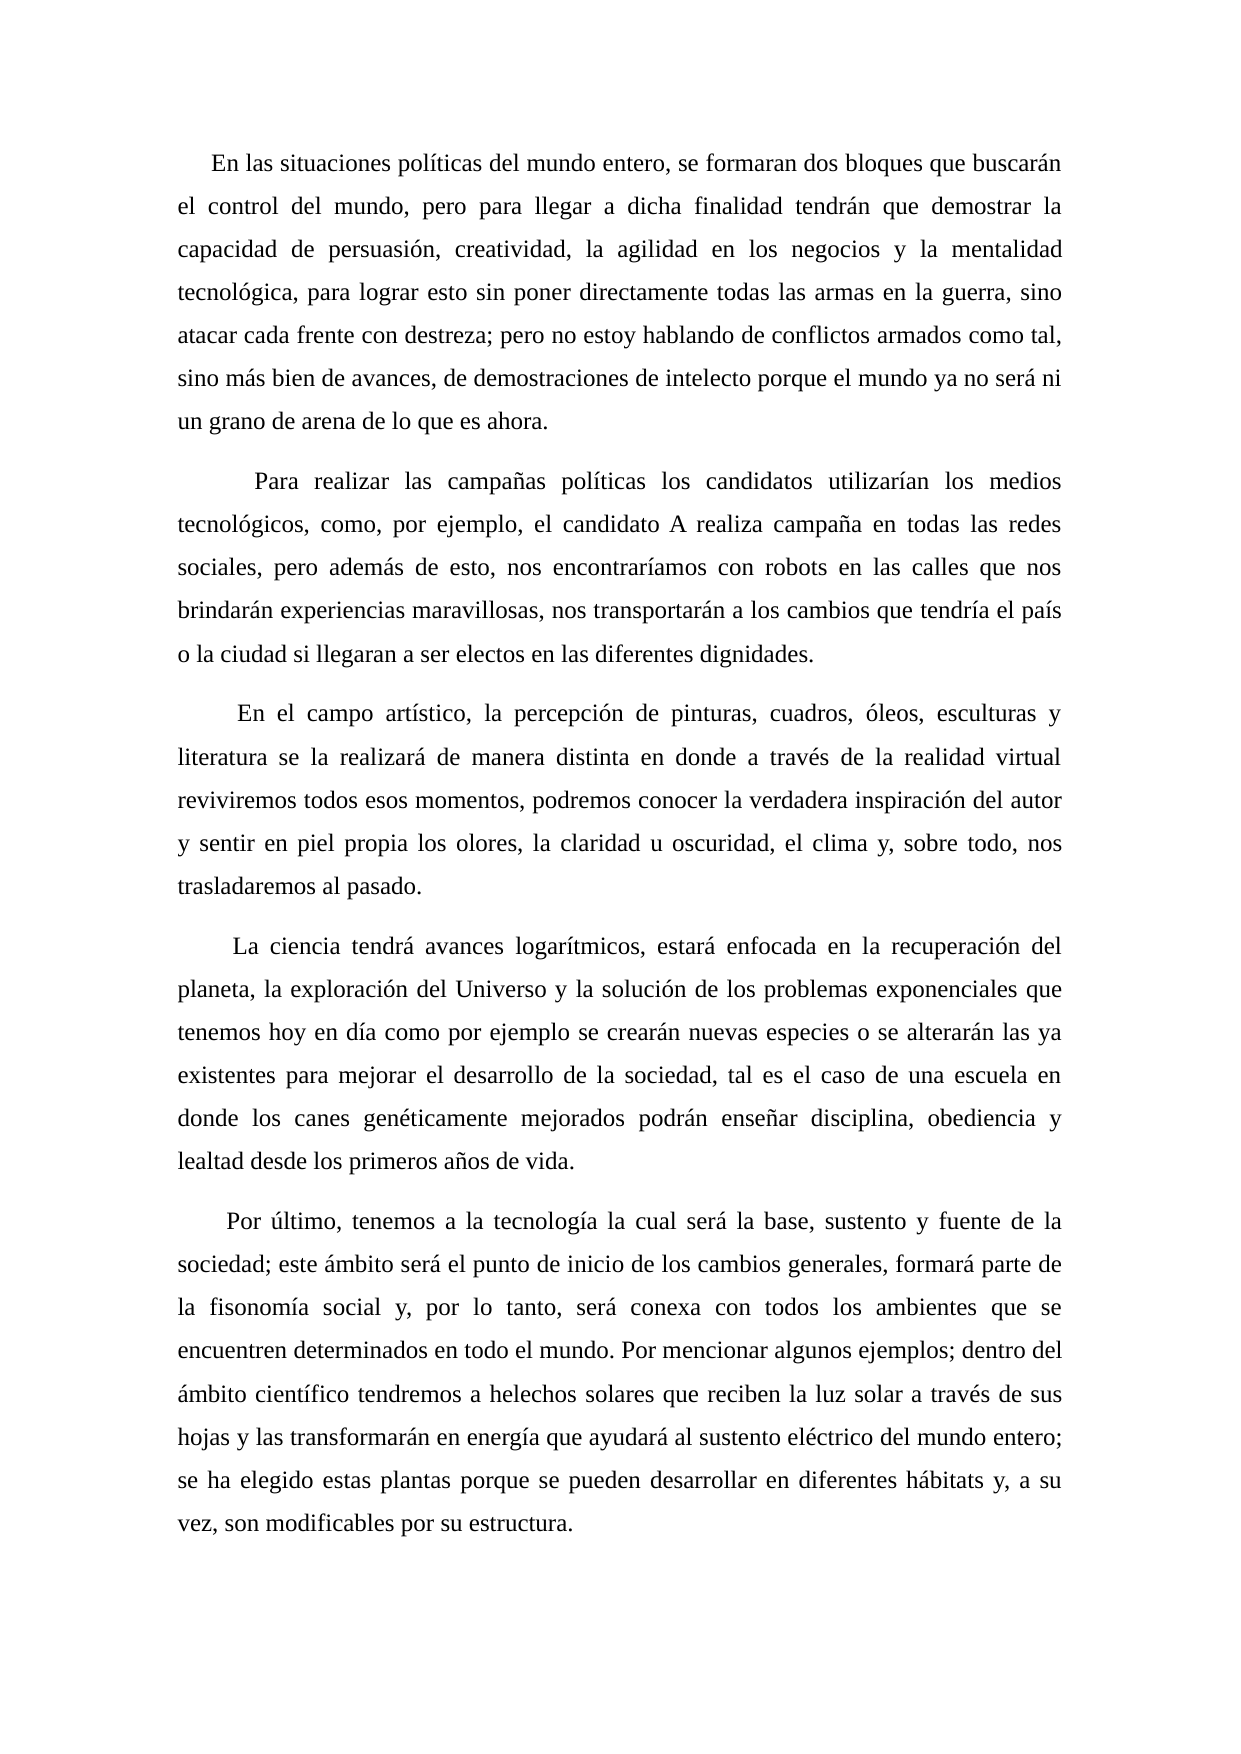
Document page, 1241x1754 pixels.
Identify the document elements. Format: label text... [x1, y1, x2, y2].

text En las situaciones políticas del mundo entero, se formaran dos bloques que buscarán el control del mundo, pero para llegar a dicha finalidad tendrán que demostrar la capacidad de persuasión, creatividad, la agilidad en los negocios y la mentalidad tecnológica, para lograr esto sin poner directamente todas las armas en la guerra, sino atacar cada frente con destreza; pero no estoy hablando de conflictos armados como tal, sino más bien de avances, de demostraciones de intelecto porque el mundo ya no será ni un grano de arena de lo que es ahora. [177, 148, 1063, 435]
text La ciencia tendrá avances logarítmicos, estará enfocada en la recuperación del planeta, la exploración del Universo y la solución de los problemas exponenciales que tenemos hoy en día como por ejemplo se crearán nuevas especies o se alterarán las ya existentes para mejorar el desarrollo de la sociedad, tal es el caso de una escuela en donde los canes genéticamente mejorados podrán enseñar disciplina, obediencia y lealtad desde los primeros años de vida. [177, 931, 1063, 1175]
text Por último, tenemos a la tecnología la cual será la base, sustento y fuente de la sociedad; este ámbito será el punto de inicio de los cambios generales, formará parte de la fisonomía social y, por lo tanto, será conexa con todos los ambientes que se encuentren determinados en todo el mundo. Por mencionar algunos ejemplos; dentro del ámbito científico tendremos a helechos solares que reciben la luz solar a través de sus hojas y las transformarán en energía que ayudará al sustento eléctrico del mundo entero; se ha elegido estas plantas porque se pueden desarrollar en diferentes hábitats y, a su vez, son modificables por su estructura. [177, 1206, 1063, 1537]
text En el campo artístico, la percepción de pinturas, cuadros, óleos, esculturas y literatura se la realizará de manera distinta en donde a través de la realidad virtual reviviremos todos esos momentos, podremos conocer la verdadera inspiración del autor y sentir en piel propia los olores, la claridad u oscuridad, el clima y, sobre todo, nos trasladaremos al pasado. [177, 698, 1063, 900]
text Para realizar las campañas políticas los candidatos utilizarían los medios tecnológicos, como, por ejemplo, el candidato A realiza campaña en todas las redes sociales, pero además de esto, nos encontraríamos con robots en las calles que nos brindarán experiencias maravillosas, nos transportarán a los cambios que tendría el país o la ciudad si llegaran a ser electos en las diferentes dignidades. [177, 466, 1063, 667]
